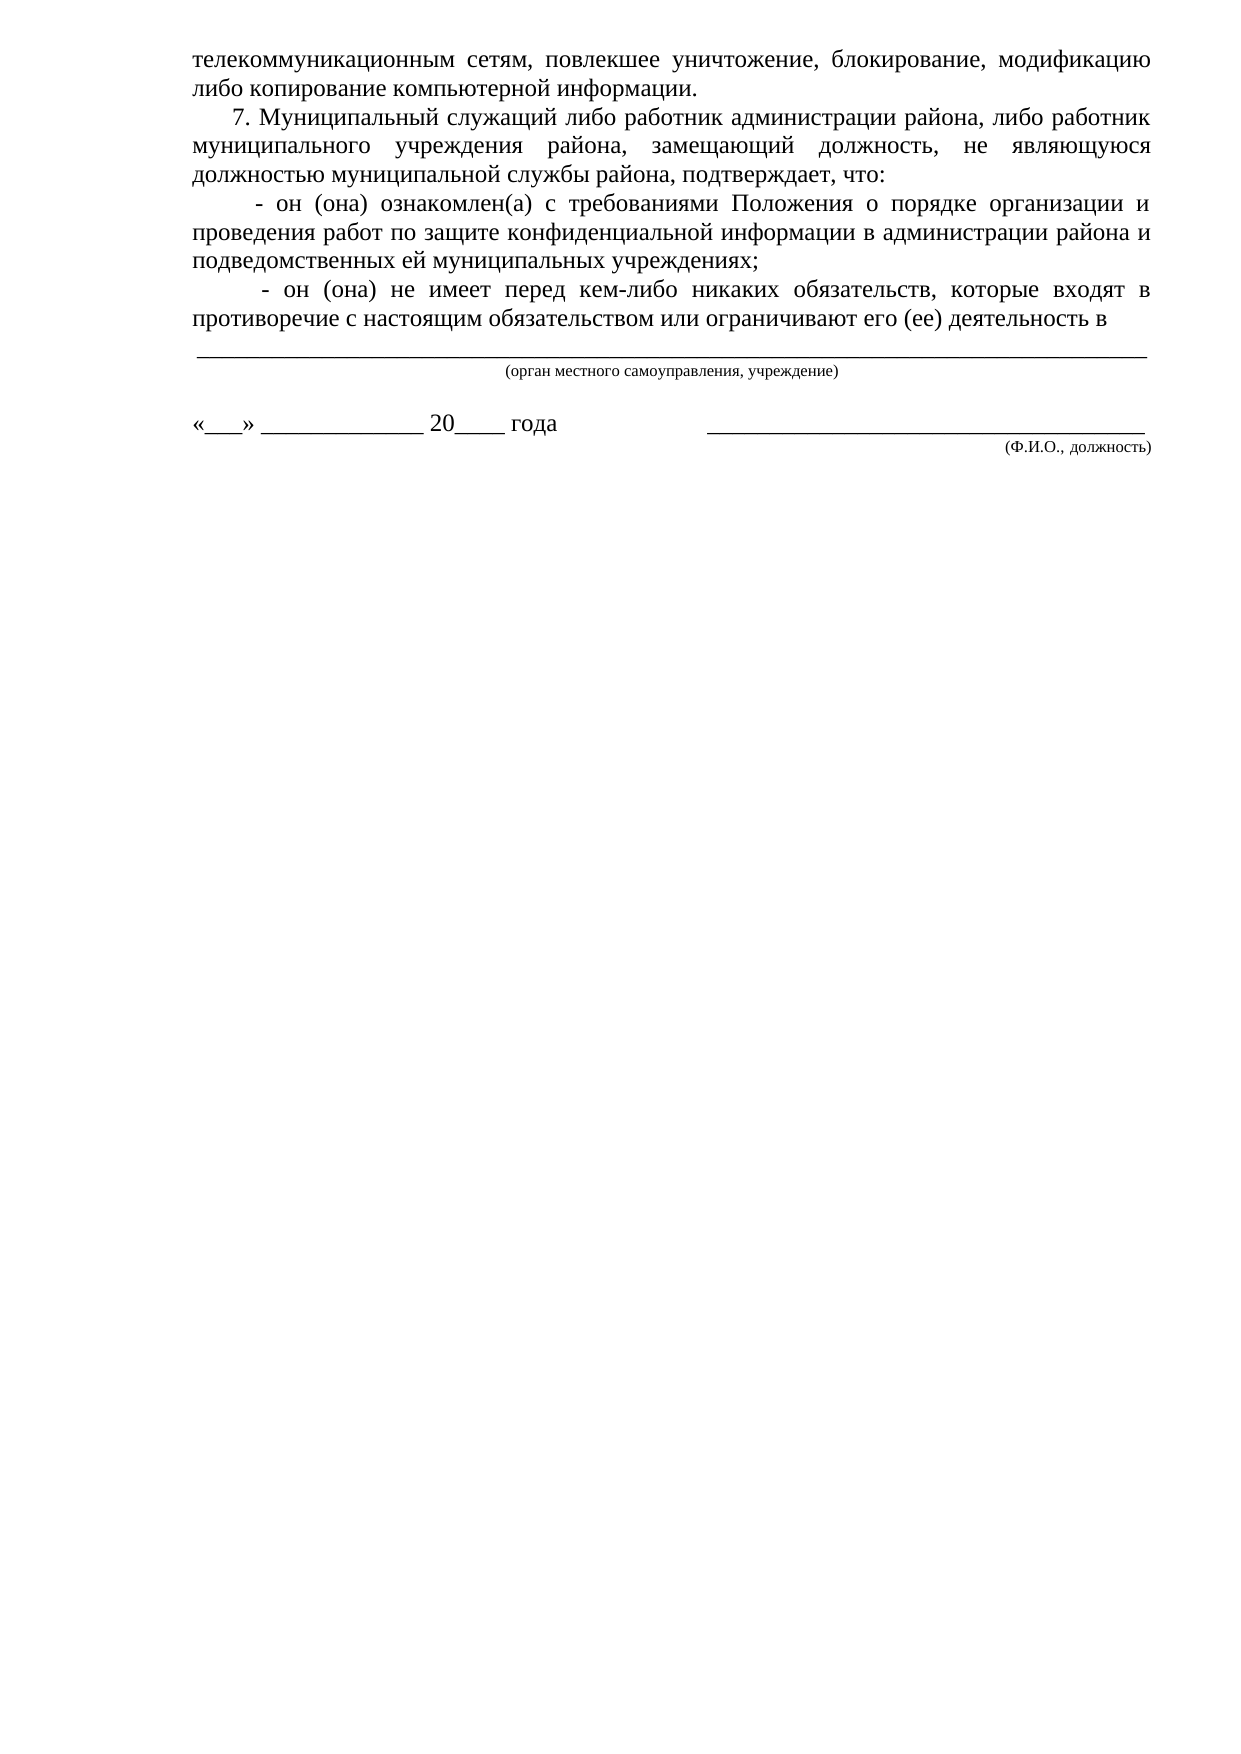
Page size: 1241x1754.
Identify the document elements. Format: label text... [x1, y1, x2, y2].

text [192, 44, 1152, 102]
text 7. Муниципальный служащий либо работник администрации района, либо работник муниципального учреждения района, замещающий должность, не являющуюся должностью муниципальной службы района, подтверждает, что: [192, 102, 1152, 188]
text ____________________________________________________________________________ (орган местного самоуправления, учреждение) [192, 332, 1152, 380]
text «___» _____________ 20____ года ___________________________________ [192, 408, 1152, 437]
text (Ф.И.О., должность) [192, 437, 1152, 484]
text - он (она) ознакомлен(а) с требованиями Положения о порядке организации и проведения работ по защите конфиденциальной информации в администрации района и подведомственных ей муниципальных учреждениях; [192, 188, 1152, 274]
text - он (она) не имеет перед кем-либо никаких обязательств, которые входят в противоречие с настоящим обязательством или ограничивают его (ее) деятельность в [192, 274, 1152, 332]
